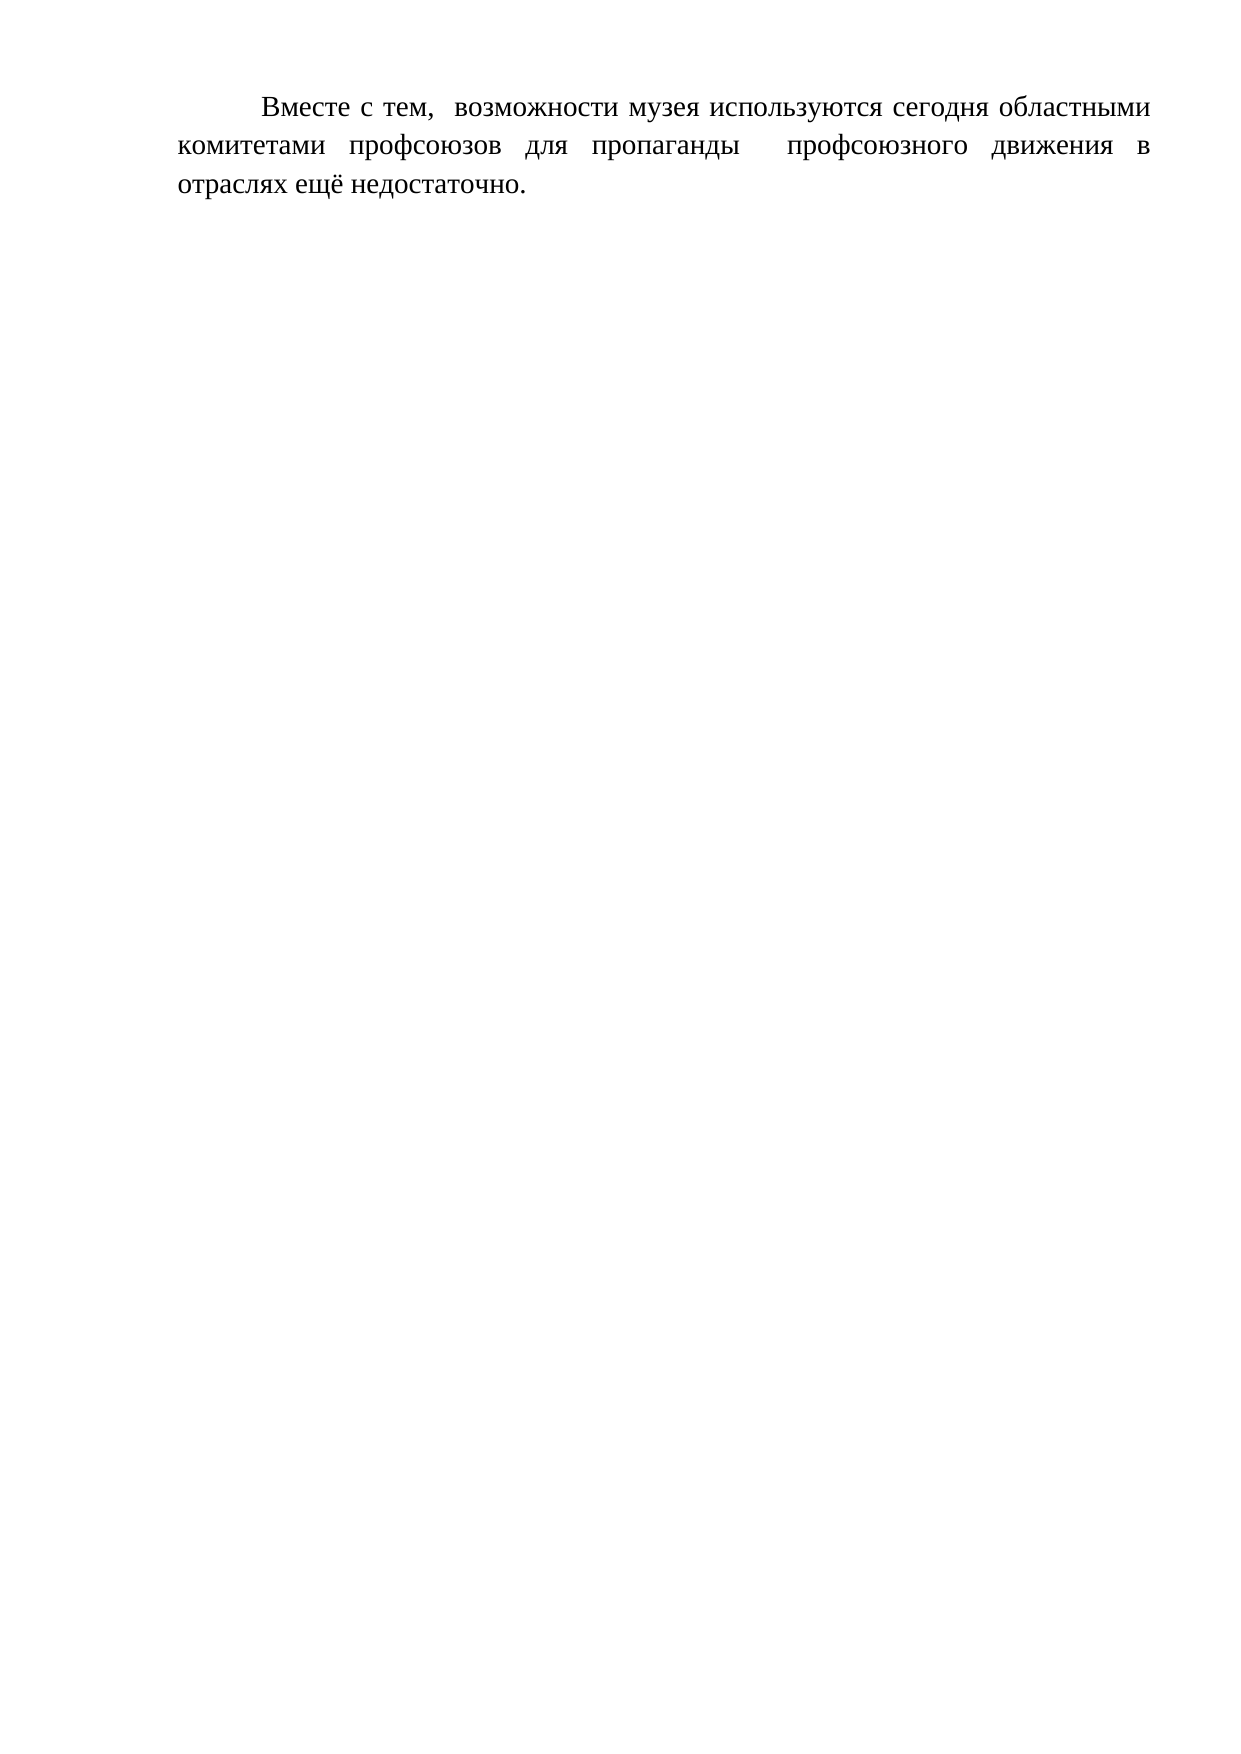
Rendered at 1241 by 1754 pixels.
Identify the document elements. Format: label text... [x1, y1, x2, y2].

text Вместе с тем, возможности музея используются сегодня областными комитетами профсоюзов для пропаганды профсоюзного движения в отраслях ещё недостаточно. [177, 89, 1152, 199]
